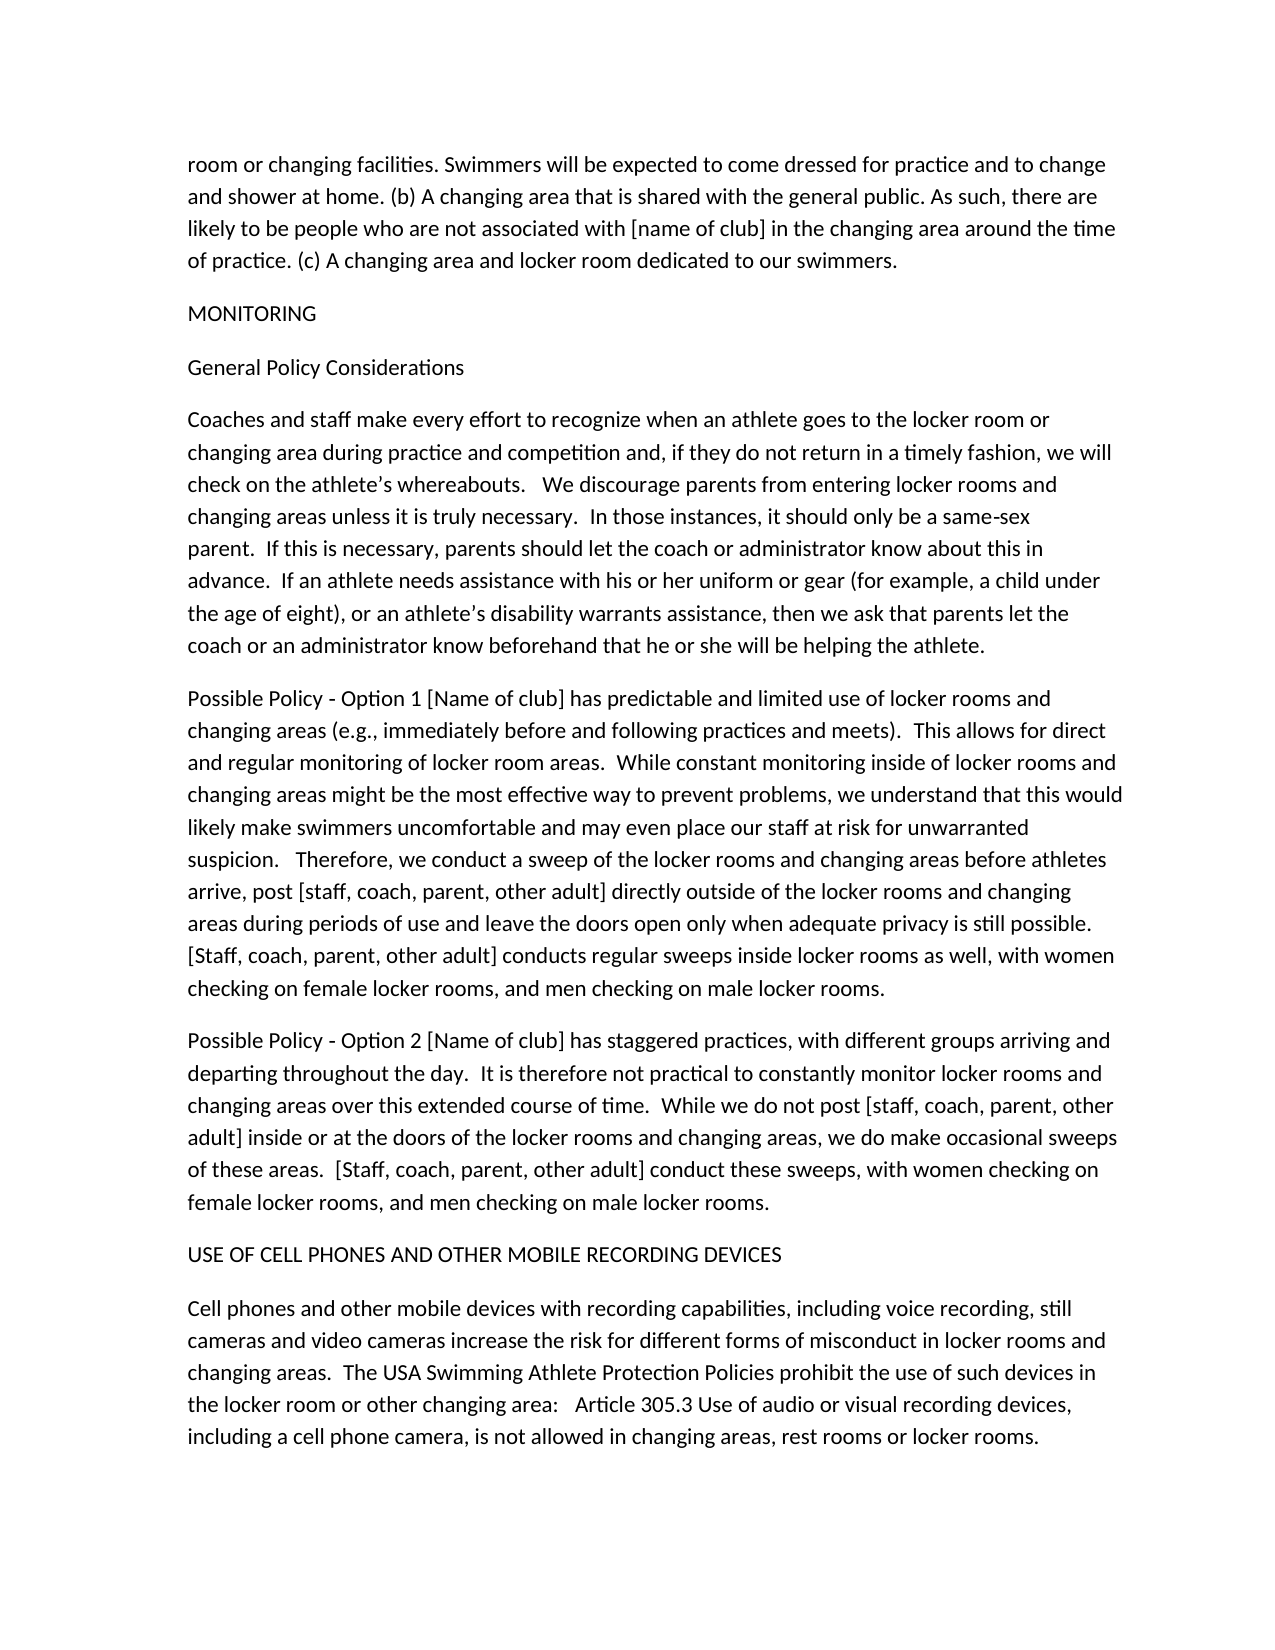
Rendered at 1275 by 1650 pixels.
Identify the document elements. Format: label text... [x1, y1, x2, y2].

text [187, 150, 1125, 274]
text Possible Policy ‐ Option 1 [Name of club] has predictable and limited use of locker rooms and changing areas (e.g., immediately before and following practices and meets). This allows for direct and regular monitoring of locker room areas. While constant monitoring inside of locker rooms and changing areas might be the most effective way to prevent problems, we understand that this would likely make swimmers uncomfortable and may even place our staff at risk for unwarranted suspicion. Therefore, we conduct a sweep of the locker rooms and changing areas before athletes arrive, post [staff, coach, parent, other adult] directly outside of the locker rooms and changing areas during periods of use and leave the doors open only when adequate privacy is still possible. [Staff, coach, parent, other adult] conducts regular sweeps inside locker rooms as well, with women checking on female locker rooms, and men checking on male locker rooms. [187, 684, 1125, 1002]
text Cell phones and other mobile devices with recording capabilities, including voice recording, still cameras and video cameras increase the risk for different forms of misconduct in locker rooms and changing areas. The USA Swimming Athlete Protection Policies prohibit the use of such devices in the locker room or other changing area: Article 305.3 Use of audio or visual recording devices, including a cell phone camera, is not allowed in changing areas, rest rooms or locker rooms. [187, 1294, 1125, 1450]
text Possible Policy ‐ Option 2 [Name of club] has staggered practices, with different groups arriving and departing throughout the day. It is therefore not practical to constantly monitor locker rooms and changing areas over this extended course of time. While we do not post [staff, coach, parent, other adult] inside or at the doors of the locker rooms and changing areas, we do make occasional sweeps of these areas. [Staff, coach, parent, other adult] conduct these sweeps, with women checking on female locker rooms, and men checking on male locker rooms. [187, 1027, 1125, 1216]
text MONITORING [187, 299, 1125, 328]
text General Policy Considerations [187, 353, 1125, 381]
text USE OF CELL PHONES AND OTHER MOBILE RECORDING DEVICES [187, 1241, 1125, 1269]
text Coaches and staff make every effort to recognize when an athlete goes to the locker room or changing area during practice and competition and, if they do not return in a timely fashion, we will check on the athlete’s whereabouts. We discourage parents from entering locker rooms and changing areas unless it is truly necessary. In those instances, it should only be a same‐sex parent. If this is necessary, parents should let the coach or administrator know about this in advance. If an athlete needs assistance with his or her uniform or gear (for example, a child under the age of eight), or an athlete’s disability warrants assistance, then we ask that parents let the coach or an administrator know beforehand that he or she will be helping the athlete. [187, 406, 1125, 659]
